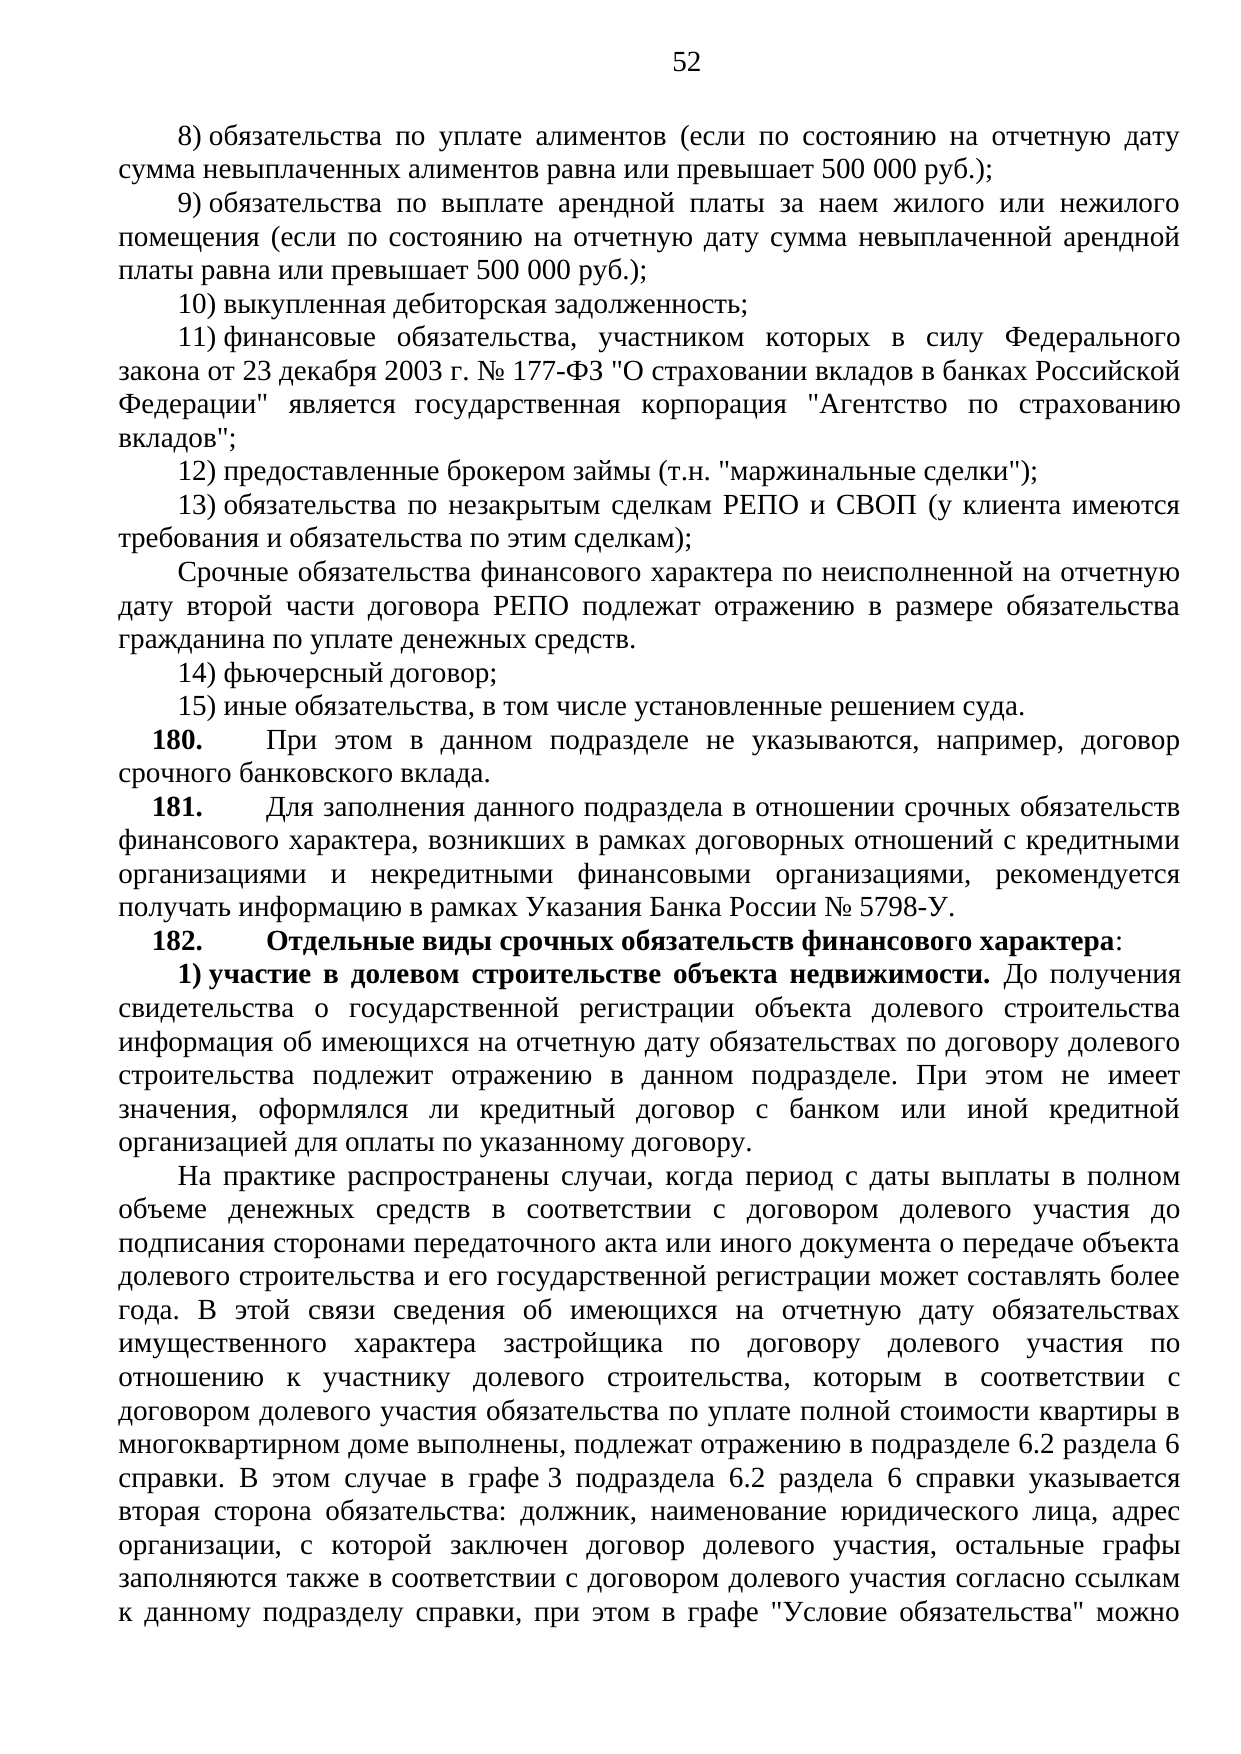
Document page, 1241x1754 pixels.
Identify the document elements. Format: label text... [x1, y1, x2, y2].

text 11) финансовые обязательства, участником которых в силу Федерального закона от 23 декабря 2003 г. № 177-ФЗ "О страховании вкладов в банках Российской Федерации" является государственная корпорация "Агентство по страхованию вкладов"; [118, 319, 1181, 453]
text 12) предоставленные брокером займы (т.н. "маржинальные сделки"); [118, 453, 1181, 487]
text 9) обязательства по выплате арендной платы за наем жилого или нежилого помещения (если по состоянию на отчетную дату сумма невыплаченной арендной платы равна или превышает 500 000 руб.); [118, 185, 1181, 286]
list 1) участие в долевом строительстве объекта недвижимости. До получения свидетельства о государственной регистрации объекта долевого строительства информация об имеющихся на отчетную дату обязательствах по договору долевого строительства подлежит отражению в данном подразделе. При этом не имеет значения, оформлялся ли кредитный договор с банком или иной кредитной организацией для оплаты по указанному договору. [118, 957, 1181, 1158]
text Срочные обязательства финансового характера по неисполненной на отчетную дату второй части договора РЕПО подлежат отражению в размере обязательства гражданина по уплате денежных средств. [118, 554, 1181, 655]
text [118, 1158, 1181, 1627]
text 15) иные обязательства, в том числе установленные решением суда. [118, 688, 1181, 722]
list Отдельные виды срочных обязательств финансового характера: [118, 923, 1181, 957]
text 10) выкупленная дебиторская задолженность; [118, 286, 1181, 319]
list Для заполнения данного подраздела в отношении срочных обязательств финансового характера, возникших в рамках договорных отношений с кредитными организациями и некредитными финансовыми организациями, рекомендуется получать информацию в рамках Указания Банка России № 5798-У. [118, 789, 1181, 923]
text 8) обязательства по уплате алиментов (если по состоянию на отчетную дату сумма невыплаченных алиментов равна или превышает 500 000 руб.); [118, 118, 1181, 185]
text 13) обязательства по незакрытым сделкам РЕПО и СВОП (у клиента имеются требования и обязательства по этим сделкам); [118, 487, 1181, 554]
text 14) фьючерсный договор; [118, 655, 1181, 688]
list При этом в данном подразделе не указываются, например, договор срочного банковского вклада. [118, 722, 1181, 789]
